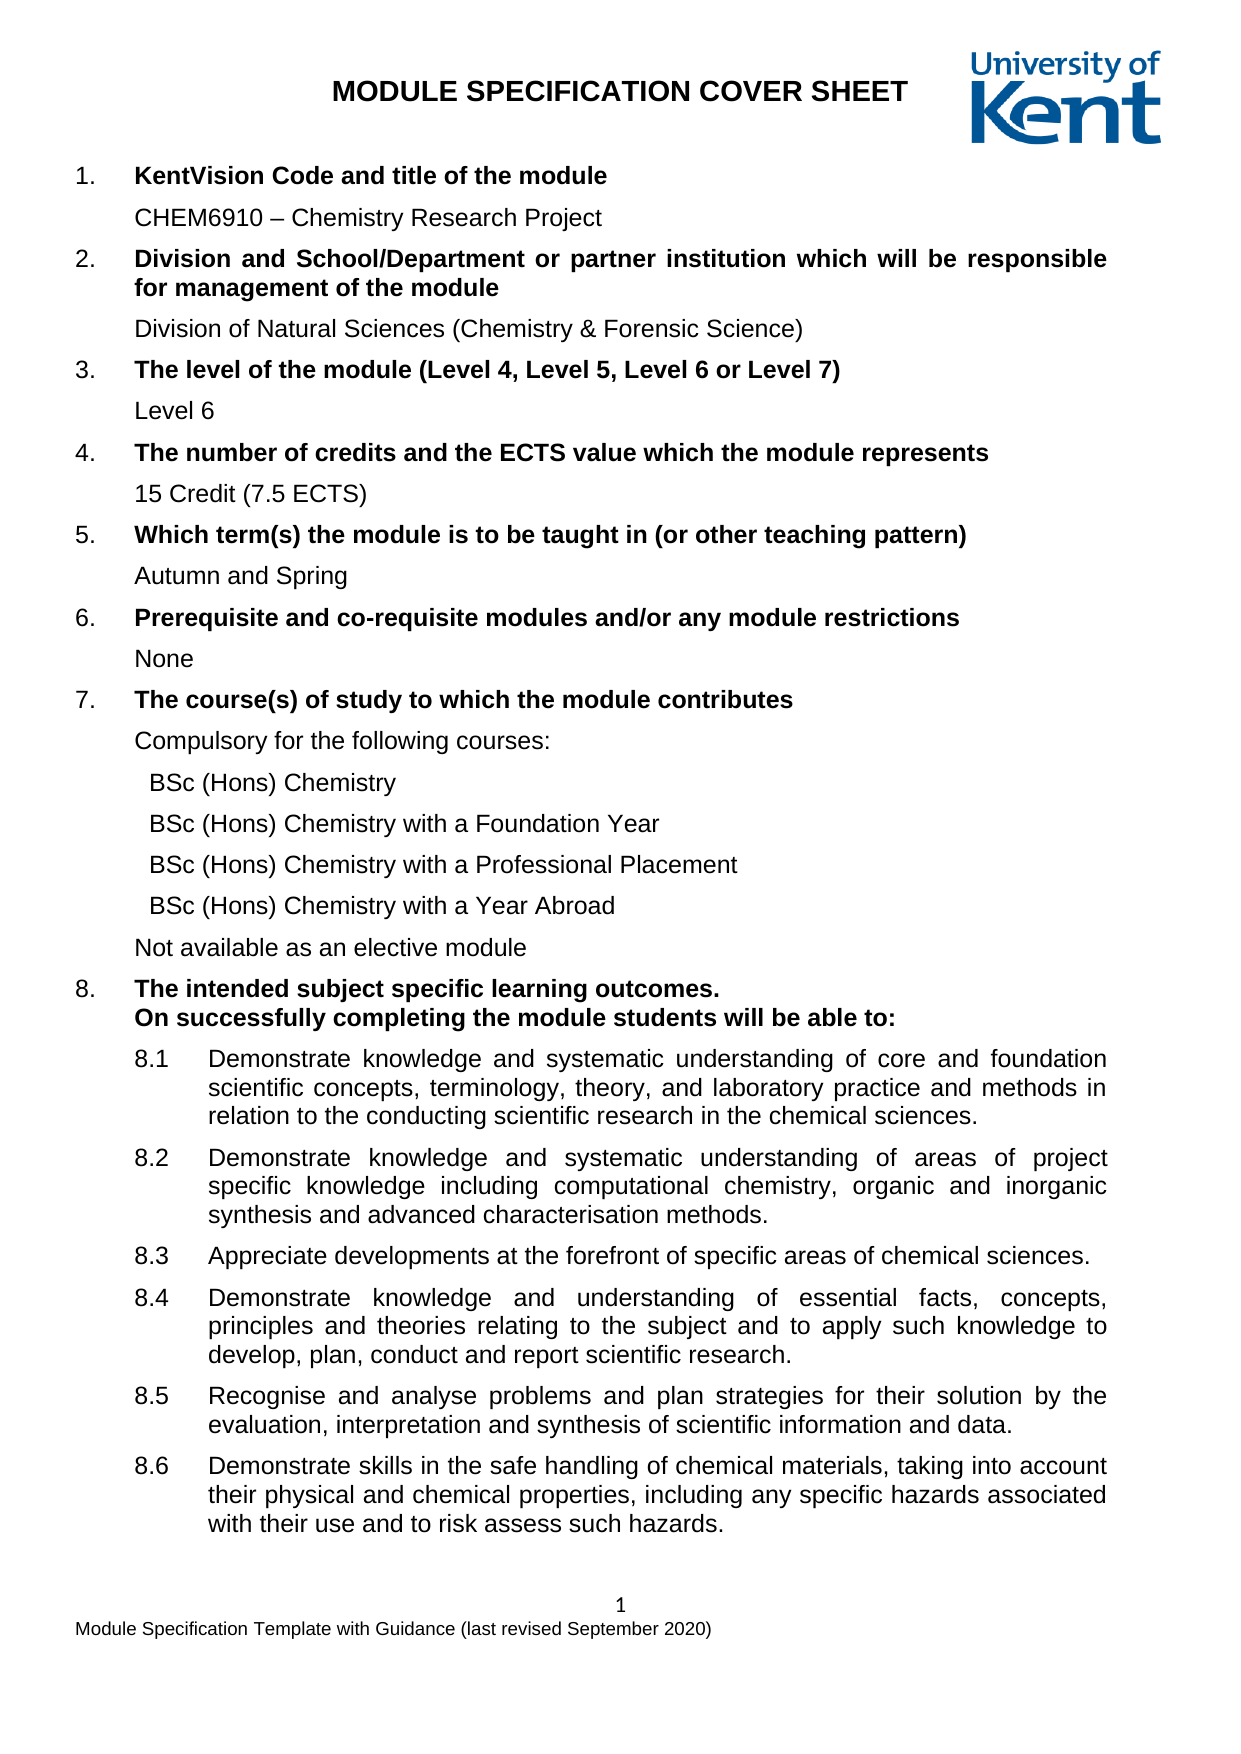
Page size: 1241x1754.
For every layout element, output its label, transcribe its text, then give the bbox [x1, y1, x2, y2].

text CHEM6910 – Chemistry Research Project [134, 202, 1109, 231]
subtitle The number of credits and the ECTS value which the module represents [75, 437, 1109, 466]
text 8.4 Demonstrate knowledge and understanding of essential facts, concepts, principles and theories relating to the subject and to apply such knowledge to develop, plan, conduct and report scientific research. [134, 1282, 1109, 1369]
text Level 6 [134, 396, 1109, 425]
text 8.2 Demonstrate knowledge and systematic understanding of areas of project specific knowledge including computational chemistry, organic and inorganic synthesis and advanced characterisation methods. [134, 1142, 1109, 1229]
text Division of Natural Sciences (Chemistry & Forensic Science) [134, 314, 1109, 342]
text Not available as an elective module [134, 932, 1109, 961]
picture [970, 48, 1163, 145]
text KentVision Code and title of the module [75, 161, 1109, 190]
text Autumn and Spring [134, 561, 1109, 590]
subtitle Division and School/Department or partner institution which will be responsible for management of the module [75, 244, 1109, 301]
text BSc (Hons) Chemistry with a Year Abroad [149, 891, 1109, 920]
text 8.6 Demonstrate skills in the safe handling of chemical materials, taking into account their physical and chemical properties, including any specific hazards associated with their use and to risk assess such hazards. [134, 1451, 1109, 1537]
subtitle Which term(s) the module is to be taught in (or other teaching pattern) [75, 520, 1109, 549]
text None [134, 644, 1109, 672]
subtitle Prerequisite and co-requisite modules and/or any module restrictions [75, 602, 1109, 631]
text 15 Credit (7.5 ECTS) [134, 479, 1109, 507]
text BSc (Hons) Chemistry with a Professional Placement [149, 850, 1109, 879]
text 8.1 Demonstrate knowledge and systematic understanding of core and foundation scientific concepts, terminology, theory, and laboratory practice and methods in relation to the conducting scientific research in the chemical sciences. [134, 1044, 1109, 1130]
text BSc (Hons) Chemistry with a Foundation Year [149, 809, 1109, 837]
subtitle The intended subject specific learning outcomes. On successfully completing the module students will be able to: [75, 974, 1109, 1031]
subtitle The course(s) of study to which the module contributes [75, 685, 1109, 714]
subtitle The level of the module (Level 4, Level 5, Level 6 or Level 7) [75, 355, 1109, 384]
text 8.5 Recognise and analyse problems and plan strategies for their solution by the evaluation, interpretation and synthesis of scientific information and data. [134, 1381, 1109, 1439]
text BSc (Hons) Chemistry [149, 767, 1109, 796]
text 8.3 Appreciate developments at the forefront of specific areas of chemical sciences. [134, 1241, 1109, 1270]
text Compulsory for the following courses: [134, 726, 1109, 755]
